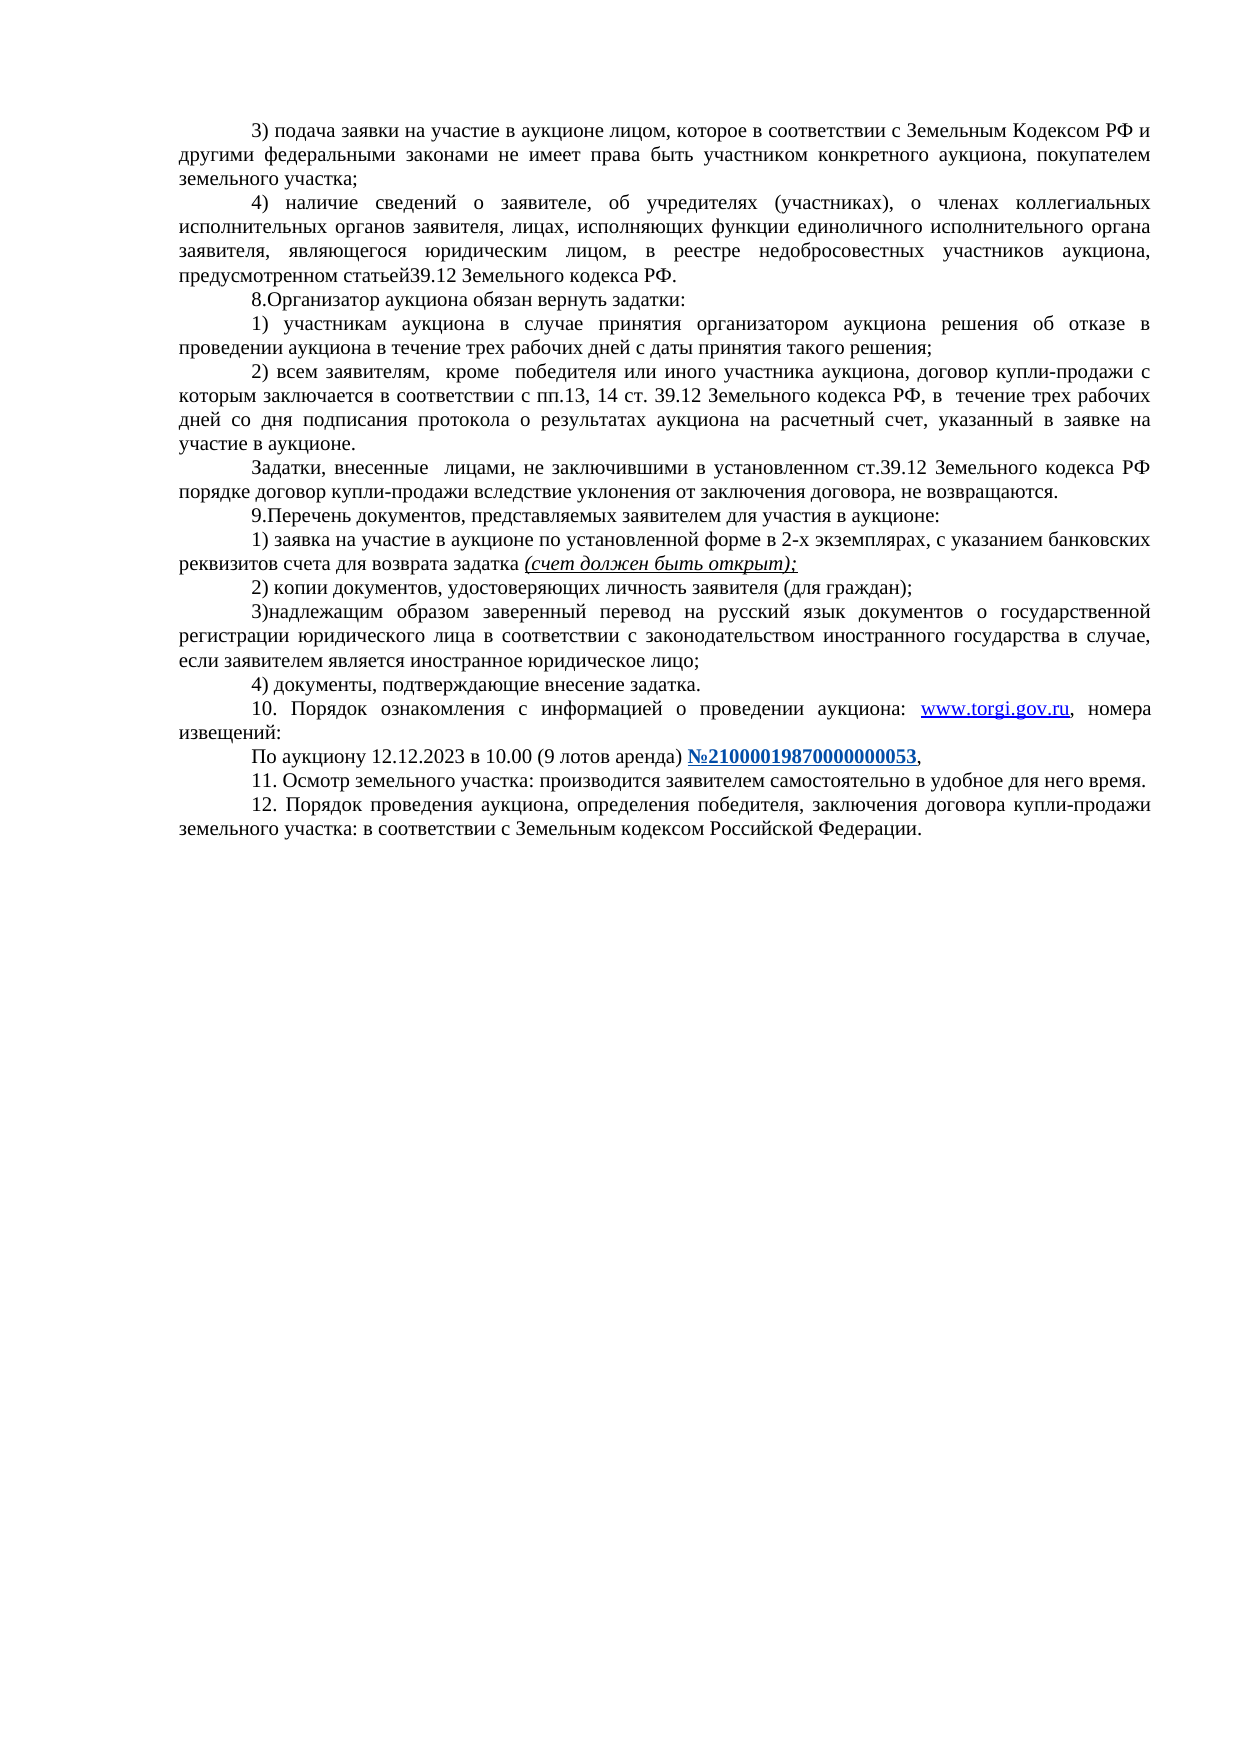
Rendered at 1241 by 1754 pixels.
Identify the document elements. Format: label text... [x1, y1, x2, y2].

text 9.Перечень документов, представляемых заявителем для участия в аукционе: [179, 503, 1152, 527]
text 3)надлежащим образом заверенный перевод на русский язык документов о государственной регистрации юридического лица в соответствии с законодательством иностранного государства в случае, если заявителем является иностранное юридическое лицо; [179, 599, 1152, 672]
text 1) участникам аукциона в случае принятия организатором аукциона решения об отказе в проведении аукциона в течение трех рабочих дней с даты принятия такого решения; [179, 311, 1152, 359]
text 2) копии документов, удостоверяющих личность заявителя (для граждан); [179, 575, 1152, 599]
text Задатки, внесенные лицами, не заключившими в установленном ст.39.12 Земельного кодекса РФ порядке договор купли-продажи вследствие уклонения от заключения договора, не возвращаются. [179, 455, 1152, 503]
text По аукциону 12.12.2023 в 10.00 (9 лотов аренда) №21000019870000000053, [179, 744, 1152, 768]
text 10. Порядок ознакомления с информацией о проведении аукциона: www.torgi.gov.ru, номера извещений: [179, 696, 1152, 744]
text 8.Организатор аукциона обязан вернуть задатки: [179, 287, 1152, 311]
text 12. Порядок проведения аукциона, определения победителя, заключения договора купли-продажи земельного участка: в соответствии с Земельным кодексом Российской Федерации. [179, 792, 1152, 840]
text 1) заявка на участие в аукционе по установленной форме в 2-х экземплярах, с указанием банковских реквизитов счета для возврата задатка (счет должен быть открыт); [179, 527, 1152, 575]
text 3) подача заявки на участие в аукционе лицом, которое в соответствии с Земельным Кодексом РФ и другими федеральными законами не имеет права быть участником конкретного аукциона, покупателем земельного участка; [179, 118, 1152, 190]
text 4) документы, подтверждающие внесение задатка. [179, 672, 1152, 696]
text 4) наличие сведений о заявителе, об учредителях (участниках), о членах коллегиальных исполнительных органов заявителя, лицах, исполняющих функции единоличного исполнительного органа заявителя, являющегося юридическим лицом, в реестре недобросовестных участников аукциона, предусмотренном статьей39.12 Земельного кодекса РФ. [179, 190, 1152, 287]
text 11. Осмотр земельного участка: производится заявителем самостоятельно в удобное для него время. [179, 768, 1152, 792]
text 2) всем заявителям, кроме победителя или иного участника аукциона, договор купли-продажи с которым заключается в соответствии с пп.13, 14 ст. 39.12 Земельного кодекса РФ, в течение трех рабочих дней со дня подписания протокола о результатах аукциона на расчетный счет, указанный в заявке на участие в аукционе. [179, 359, 1152, 455]
